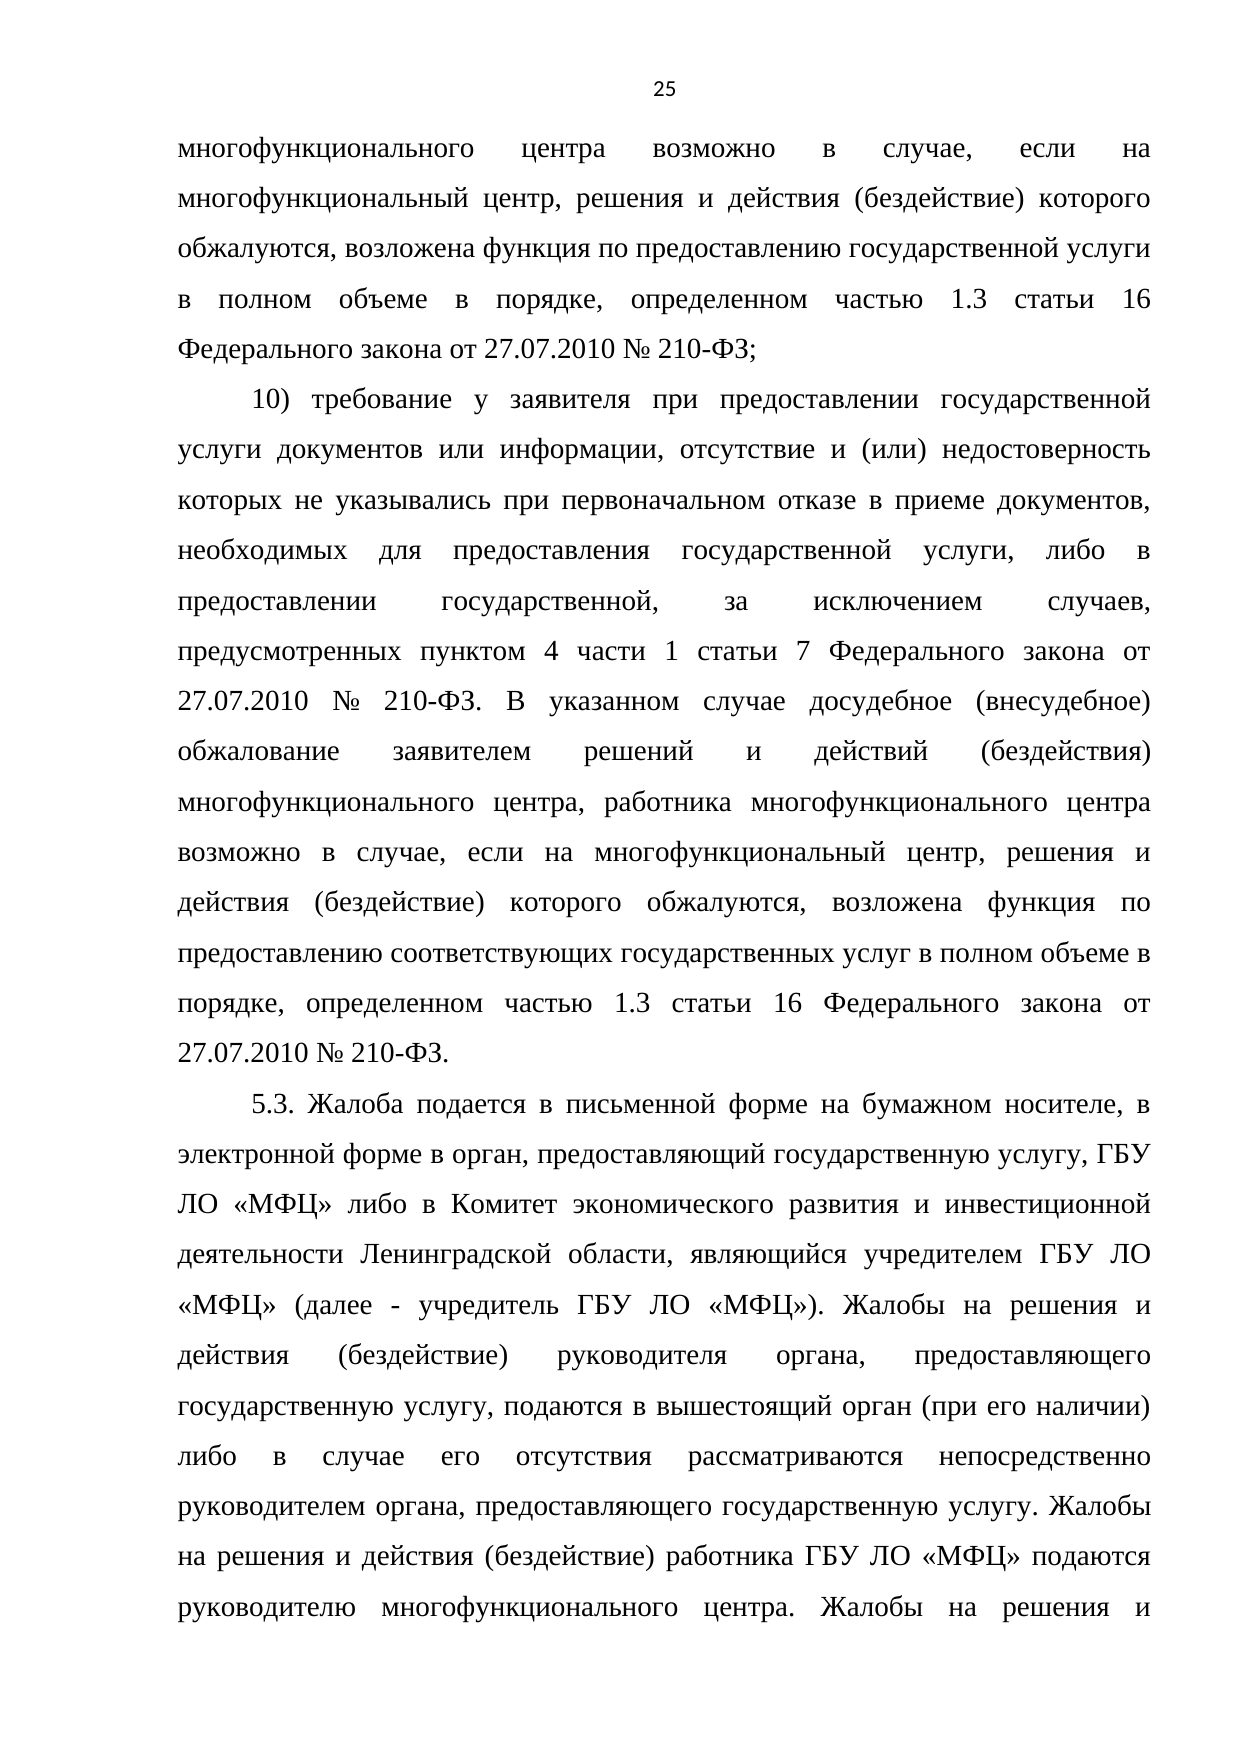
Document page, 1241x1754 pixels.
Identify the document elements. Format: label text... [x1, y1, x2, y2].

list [177, 1086, 1152, 1622]
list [177, 130, 1152, 364]
list 10) требование у заявителя при предоставлении государственной услуги документов или информации, отсутствие и (или) недостоверность которых не указывались при первоначальном отказе в приеме документов, необходимых для предоставления государственной услуги, либо в предоставлении государственной, за исключением случаев, предусмотренных пунктом 4 части 1 статьи 7 Федерального закона от 27.07.2010 № 210-ФЗ. В указанном случае досудебное (внесудебное) обжалование заявителем решений и действий (бездействия) многофункционального центра, работника многофункционального центра возможно в случае, если на многофункциональный центр, решения и действия (бездействие) которого обжалуются, возложена функция по предоставлению соответствующих государственных услуг в полном объеме в порядке, определенном частью 1.3 статьи 16 Федерального закона от 27.07.2010 № 210-ФЗ. [177, 381, 1152, 1069]
